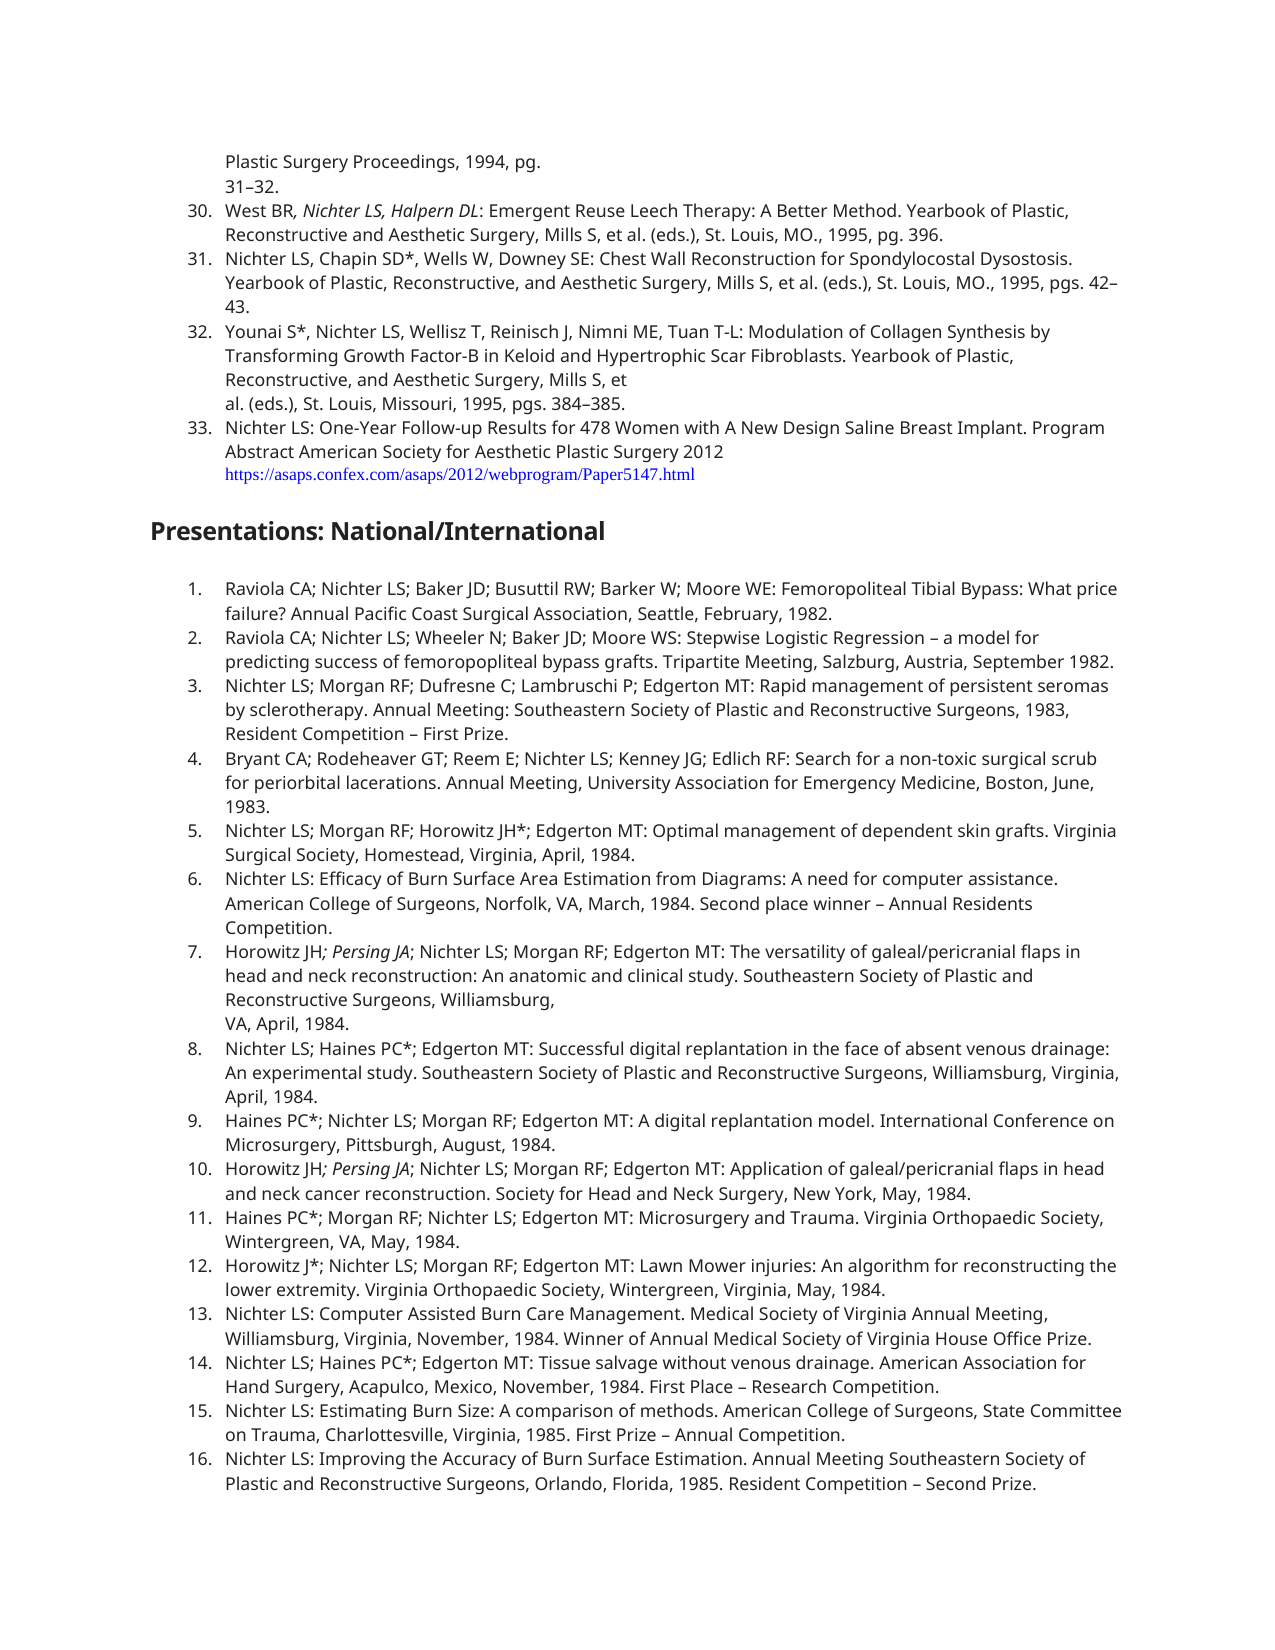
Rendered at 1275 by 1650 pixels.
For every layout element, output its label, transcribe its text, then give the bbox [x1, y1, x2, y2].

list Nichter LS; Morgan RF; Dufresne C; Lambruschi P; Edgerton MT: Rapid management of persistent seromas by sclerotherapy. Annual Meeting: Southeastern Society of Plastic and Reconstructive Surgeons, 1983, Resident Competition – First Prize. [187, 673, 1125, 746]
list Nichter LS: One-Year Follow-up Results for 478 Women with A New Design Saline Breast Implant. Program Abstract American Society for Aesthetic Plastic Surgery 2012 https://asaps.confex.com/asaps/2012/webprogram/Paper5147.html [187, 416, 1125, 484]
text Presentations: National/International [150, 514, 1125, 548]
list Nichter LS, Chapin SD*, Wells W, Downey SE: Chest Wall Reconstruction for Spondylocostal Dysostosis. Yearbook of Plastic, Reconstructive, and Aesthetic Surgery, Mills S, et al. (eds.), St. Louis, MO., 1995, pgs. 42–43. [187, 247, 1125, 319]
list Haines PC*; Nichter LS; Morgan RF; Edgerton MT: A digital replantation model. International Conference on Microsurgery, Pittsburgh, August, 1984. [187, 1108, 1125, 1157]
list Raviola CA; Nichter LS; Baker JD; Busuttil RW; Barker W; Moore WE: Femoropoliteal Tibial Bypass: What price failure? Annual Pacific Coast Surgical Association, Seattle, February, 1982. [187, 577, 1125, 625]
list Nichter LS: Efficacy of Burn Surface Area Estimation from Diagrams: A need for computer assistance. American College of Surgeons, Norfolk, VA, March, 1984. Second place winner – Annual Residents Competition. [187, 867, 1125, 939]
list Nichter LS: Computer Assisted Burn Care Management. Medical Society of Virginia Annual Meeting, Williamsburg, Virginia, November, 1984. Winner of Annual Medical Society of Virginia House Office Prize. [187, 1302, 1125, 1350]
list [187, 150, 1125, 198]
list Nichter LS; Morgan RF; Horowitz JH*; Edgerton MT: Optimal management of dependent skin grafts. Virginia Surgical Society, Homestead, Virginia, April, 1984. [187, 818, 1125, 867]
list Bryant CA; Rodeheaver GT; Reem E; Nichter LS; Kenney JG; Edlich RF: Search for a non-toxic surgical scrub for periorbital lacerations. Annual Meeting, University Association for Emergency Medicine, Boston, June, 1983. [187, 746, 1125, 818]
list Haines PC*; Morgan RF; Nichter LS; Edgerton MT: Microsurgery and Trauma. Virginia Orthopaedic Society, Wintergreen, VA, May, 1984. [187, 1205, 1125, 1253]
list Nichter LS: Improving the Accuracy of Burn Surface Estimation. Annual Meeting Southeastern Society of Plastic and Reconstructive Surgeons, Orlando, Florida, 1985. Resident Competition – Second Prize. [187, 1447, 1125, 1495]
list Nichter LS; Haines PC*; Edgerton MT: Successful digital replantation in the face of absent venous drainage: An experimental study. Southeastern Society of Plastic and Reconstructive Surgeons, Williamsburg, Virginia, April, 1984. [187, 1036, 1125, 1108]
list West BR, Nichter LS, Halpern DL: Emergent Reuse Leech Therapy: A Better Method. Yearbook of Plastic, Reconstructive and Aesthetic Surgery, Mills S, et al. (eds.), St. Louis, MO., 1995, pg. 396. [187, 198, 1125, 247]
list Raviola CA; Nichter LS; Wheeler N; Baker JD; Moore WS: Stepwise Logistic Regression – a model for predicting success of femoropopliteal bypass grafts. Tripartite Meeting, Salzburg, Austria, September 1982. [187, 625, 1125, 673]
list Horowitz JH; Persing JA; Nichter LS; Morgan RF; Edgerton MT: Application of galeal/pericranial flaps in head and neck cancer reconstruction. Society for Head and Neck Surgery, New York, May, 1984. [187, 1157, 1125, 1205]
list Horowitz JH; Persing JA; Nichter LS; Morgan RF; Edgerton MT: The versatility of galeal/pericranial flaps in head and neck reconstruction: An anatomic and clinical study. Southeastern Society of Plastic and Reconstructive Surgeons, Williamsburg, VA, April, 1984. [187, 939, 1125, 1036]
list Horowitz J*; Nichter LS; Morgan RF; Edgerton MT: Lawn Mower injuries: An algorithm for reconstructing the lower extremity. Virginia Orthopaedic Society, Wintergreen, Virginia, May, 1984. [187, 1253, 1125, 1302]
list Younai S*, Nichter LS, Wellisz T, Reinisch J, Nimni ME, Tuan T-L: Modulation of Collagen Synthesis by Transforming Growth Factor-B in Keloid and Hypertrophic Scar Fibroblasts. Yearbook of Plastic, Reconstructive, and Aesthetic Surgery, Mills S, et al. (eds.), St. Louis, Missouri, 1995, pgs. 384–385. [187, 319, 1125, 416]
list Nichter LS: Estimating Burn Size: A comparison of methods. American College of Surgeons, State Committee on Trauma, Charlottesville, Virginia, 1985. First Prize – Annual Competition. [187, 1398, 1125, 1447]
list Nichter LS; Haines PC*; Edgerton MT: Tissue salvage without venous drainage. American Association for Hand Surgery, Acapulco, Mexico, November, 1984. First Place – Research Competition. [187, 1350, 1125, 1398]
